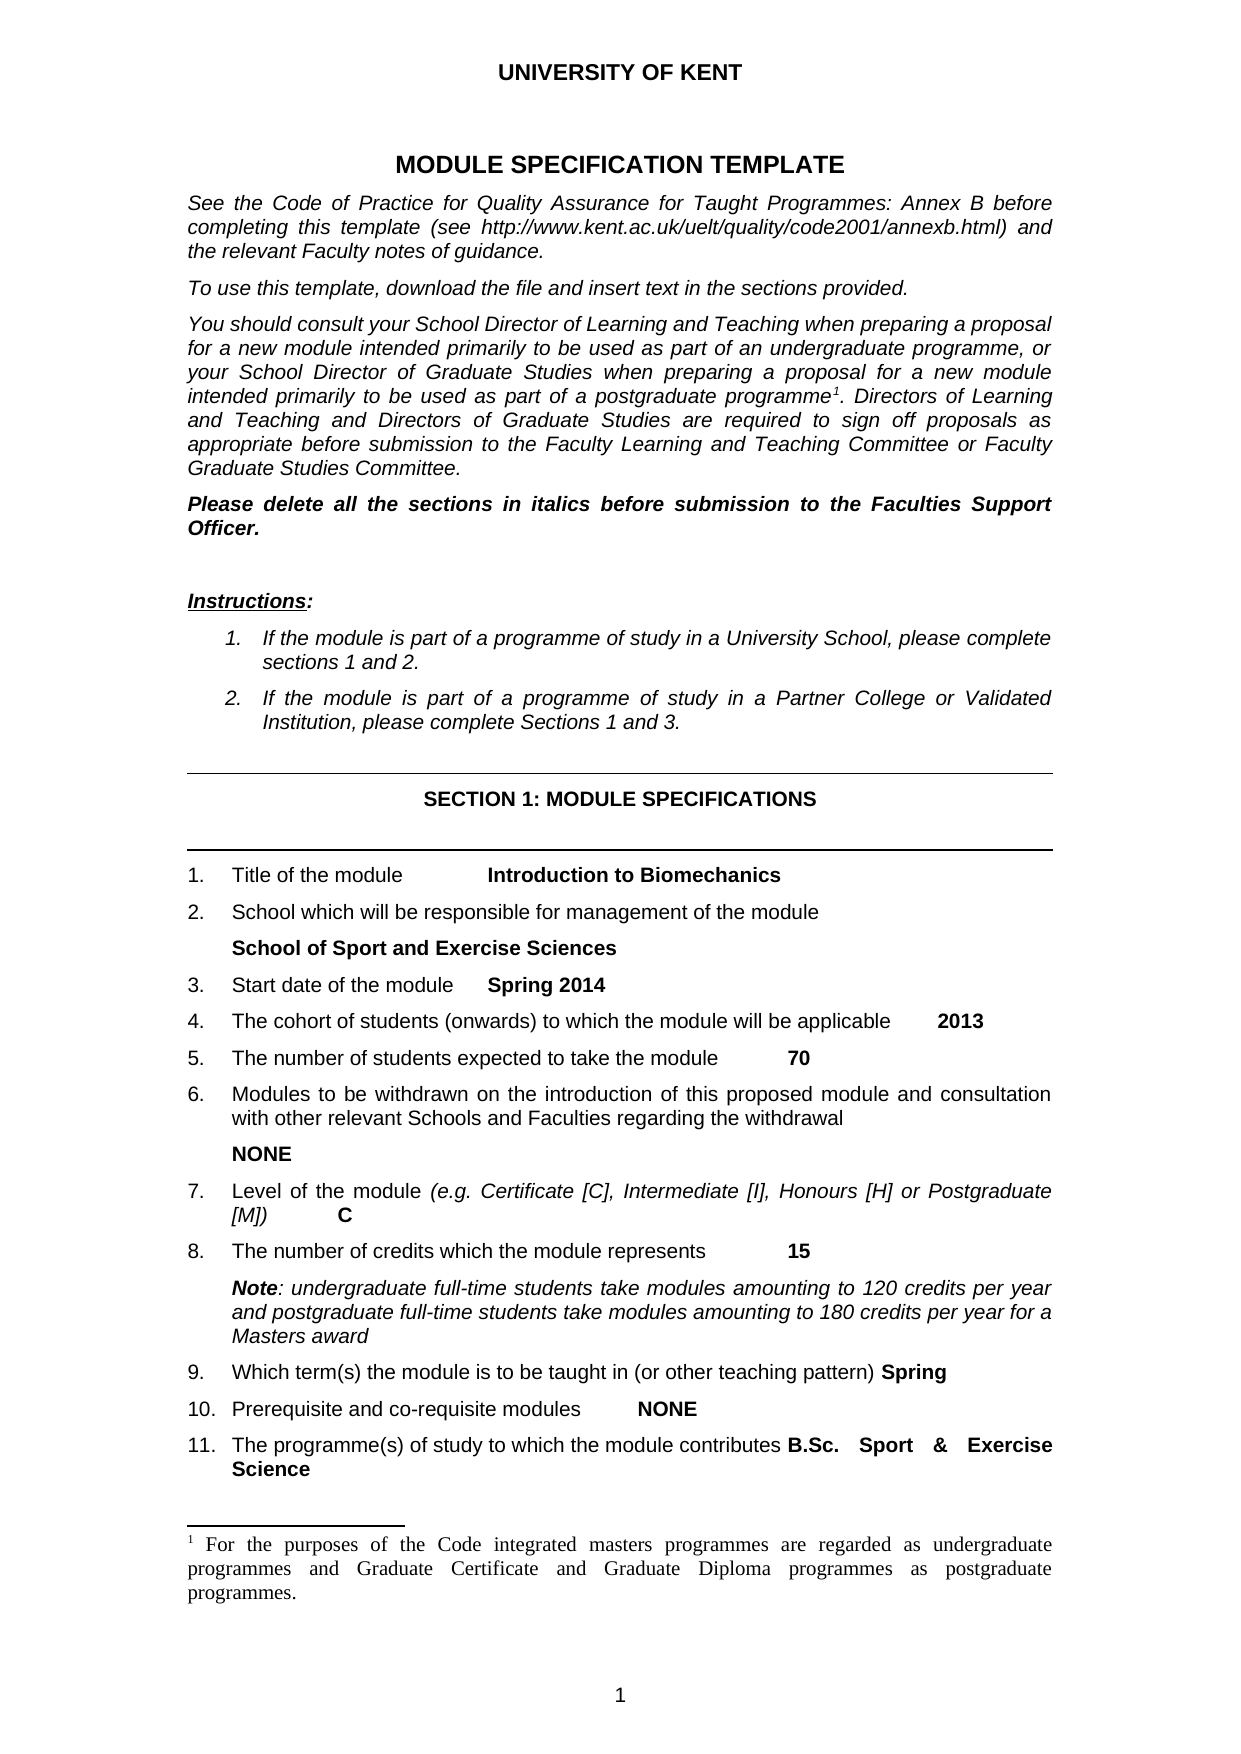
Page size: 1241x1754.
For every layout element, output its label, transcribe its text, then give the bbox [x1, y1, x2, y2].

text NONE [232, 1142, 1053, 1166]
list School which will be responsible for management of the module [187, 899, 1053, 923]
text Instructions: [187, 589, 1053, 613]
list The programme(s) of study to which the module contributes B.Sc. Sport & Exercise Science [187, 1433, 1053, 1481]
list Start date of the module Spring 2014 [187, 972, 1053, 996]
title MODULE SPECIFICATION TEMPLATE [187, 150, 1053, 179]
text Please delete all the sections in italics before submission to the Faculties Support Officer. [187, 492, 1053, 540]
text School of Sport and Exercise Sciences [232, 936, 1053, 960]
list The number of students expected to take the module 70 [187, 1045, 1053, 1069]
list Level of the module (e.g. Certificate [C], Intermediate [I], Honours [H] or Postgraduate [M]) C [187, 1179, 1053, 1227]
list The cohort of students (onwards) to which the module will be applicable 2013 [187, 1009, 1053, 1033]
list If the module is part of a programme of study in a Partner College or Validated Institution, please complete Sections 1 and 3. [225, 686, 1053, 734]
list Title of the module Introduction to Biomechanics [187, 863, 1053, 887]
list The number of credits which the module represents 15 [187, 1239, 1053, 1263]
list Modules to be withdrawn on the introduction of this proposed module and consultation with other relevant Schools and Faculties regarding the withdrawal [187, 1082, 1053, 1130]
text Note: undergraduate full-time students take modules amounting to 120 credits per year and postgraduate full-time students take modules amounting to 180 credits per year for a Masters award [232, 1276, 1053, 1347]
text SECTION 1: MODULE SPECIFICATIONS [187, 787, 1053, 811]
list If the module is part of a programme of study in a University School, please complete sections 1 and 2. [225, 626, 1053, 673]
list Which term(s) the module is to be taught in (or other teaching pattern) Spring [187, 1360, 1053, 1384]
list Prerequisite and co-requisite modules NONE [187, 1396, 1053, 1420]
text To use this template, download the file and insert text in the sections provided. [187, 276, 1053, 299]
text See the Code of Practice for Quality Assurance for Taught Programmes: Annex before completing this template (see http://www.kent.ac.uk/uelt/quality/code2001/annexb.html) and the relevant Faculty notes of . [187, 191, 1053, 263]
text You should consult your School Director of Learning and Teaching when preparing a proposal for a new module intended primarily to be used as part of an undergraduate programme, or your School Director of Graduate Studies when preparing a proposal for a new module intended primarily to be used as part of a postgraduate programme. Directors of Learning and Teaching and Directors of Graduate Studies are required to sign off proposals as appropriate before submission to the Faculty Learning and Teaching Committee or Faculty Graduate Studies Committee. [187, 312, 1053, 480]
